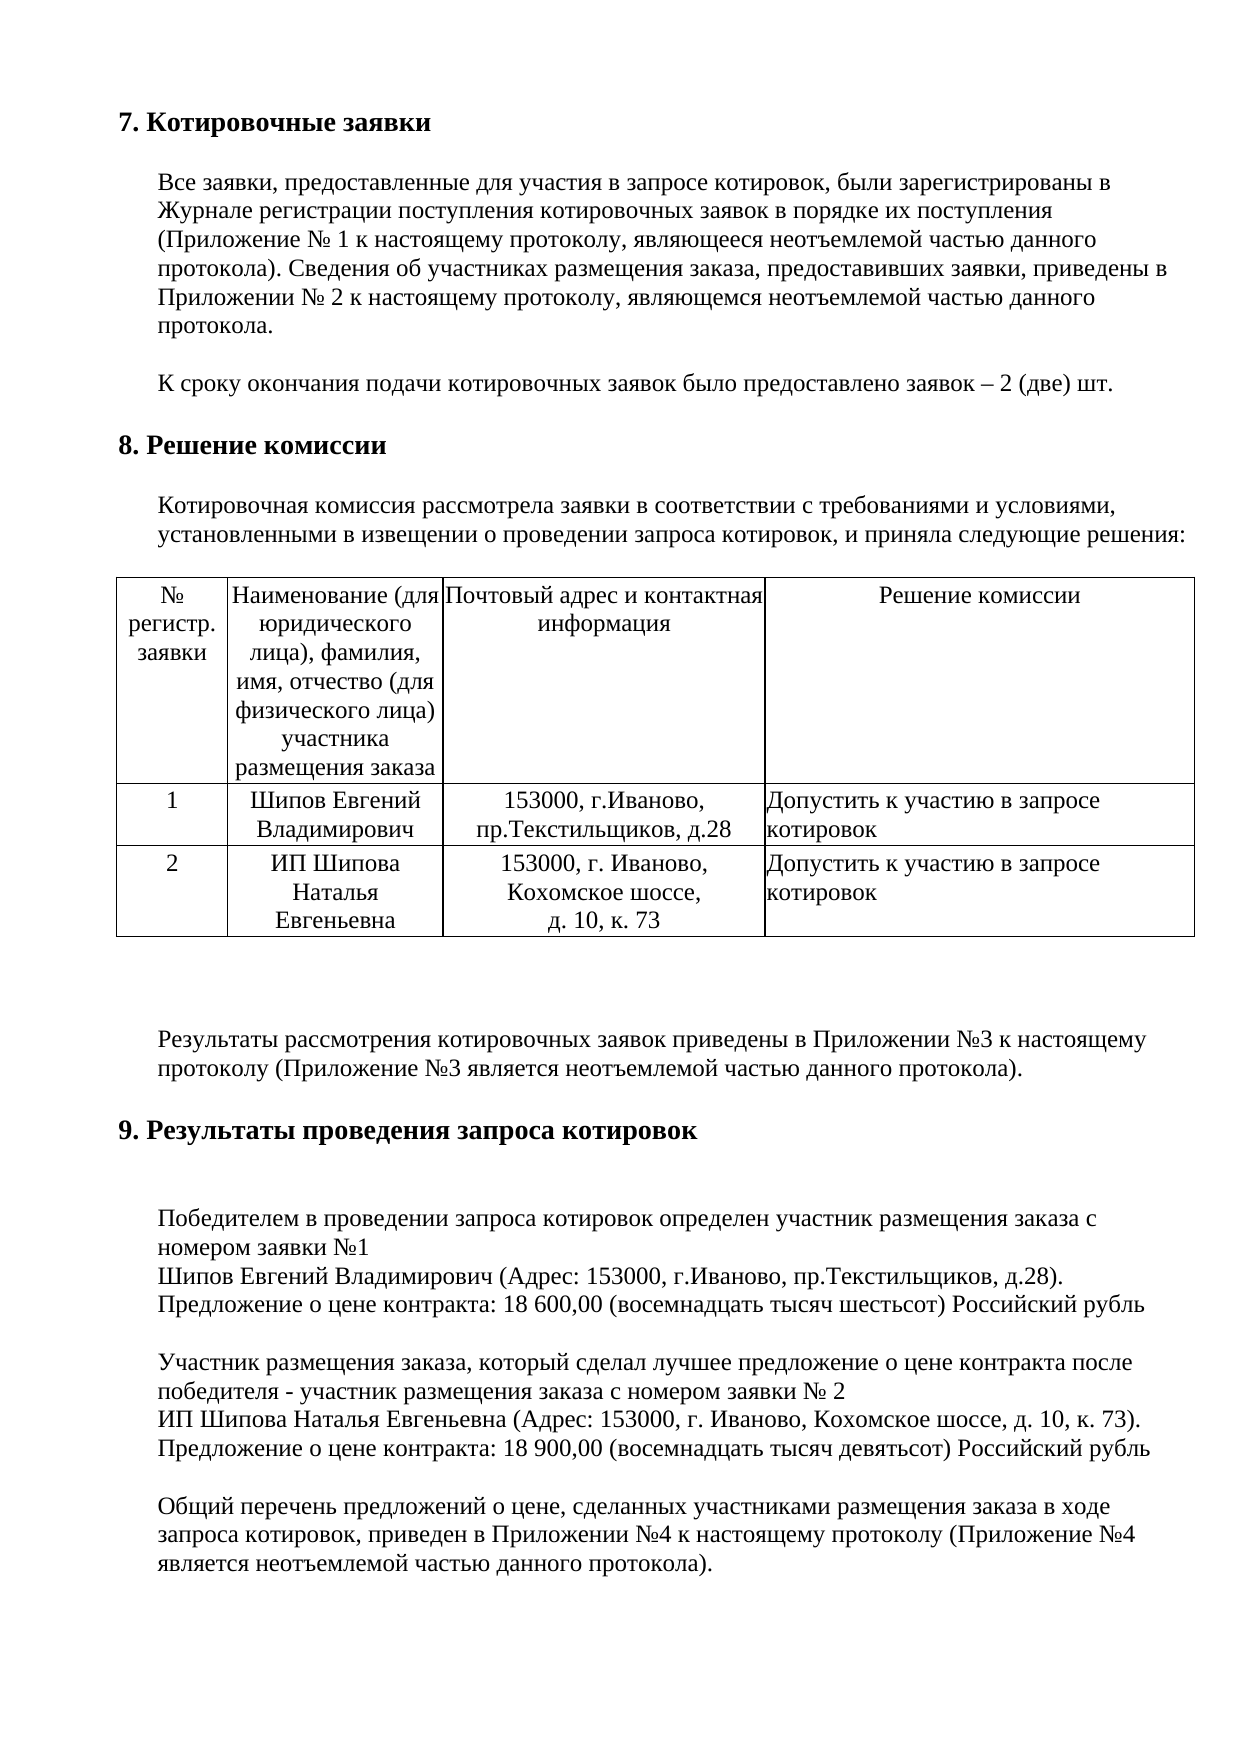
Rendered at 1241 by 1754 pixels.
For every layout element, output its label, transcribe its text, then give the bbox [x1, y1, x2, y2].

table_cell ИП Шипова Наталья Евгеньевна [228, 846, 442, 936]
text К сроку окончания подачи котировочных заявок было предоставлено заявок – 2 (две) шт. [157, 368, 1196, 397]
table_cell Допустить к участию в запросе котировок [766, 846, 1194, 936]
text Все заявки, предоставленные для участия в запросе котировок, были зарегистрированы в Журнале регистрации поступления котировочных заявок в порядке их поступления (Приложение № 1 к настоящему протоколу, являющееся неотъемлемой частью данного протокола). Сведения об участниках размещения заказа, предоставивших заявки, приведены в Приложении № 2 к настоящему протоколу, являющемся неотъемлемой частью данного протокола. [157, 167, 1196, 339]
table_cell 153000, г.Иваново, пр.Текстильщиков, д.28 [444, 784, 764, 845]
table_cell 2 [117, 846, 227, 936]
table_header Наименование (для юридического лица), фамилия, имя, отчество (для физического лица) участника размещения заказа [228, 578, 442, 782]
table_cell Допустить к участию в запросе котировок [766, 784, 1194, 845]
text Победителем в проведении запроса котировок определен участник размещения заказа с номером заявки №1 Шипов Евгений Владимирович (Адрес: 153000, г.Иваново, пр.Текстильщиков, д.28). Предложение о цене контракта: 18 600,00 (восемнадцать тысяч шестьсот) Российский рубль Участник размещения заказа, который сделал лучшее предложение о цене контракта после победителя - участник размещения заказа с номером заявки № 2 ИП Шипова Наталья Евгеньевна (Адрес: 153000, г. Иваново, Кохомское шоссе, д. 10, к. 73). Предложение о цене контракта: 18 900,00 (восемнадцать тысяч девятьсот) Российский рубль Общий перечень предложений о цене, сделанных участниками размещения заказа в ходе запроса котировок, приведен в Приложении №4 к настоящему протоколу (Приложение №4 является неотъемлемой частью данного протокола). [157, 1174, 1196, 1577]
text 9. Результаты проведения запроса котировок [118, 1113, 1196, 1145]
table_cell 1 [117, 784, 227, 845]
table_header Почтовый адрес и контактная информация [444, 578, 764, 782]
text 7. Котировочные заявки [118, 105, 1196, 137]
table_header Решение комиссии [766, 578, 1194, 782]
table_cell Шипов Евгений Владимирович [228, 784, 442, 845]
table_cell 153000, г. Иваново, Кохомское шоссе, д. 10, к. 73 [444, 846, 764, 936]
table_header № регистр. заявки [117, 578, 227, 782]
text Результаты рассмотрения котировочных заявок приведены в Приложении №3 к настоящему протоколу (Приложение №3 является неотъемлемой частью данного протокола). [157, 1024, 1196, 1082]
text Котировочная комиссия рассмотрела заявки в соответствии с требованиями и условиями, установленными в извещении о проведении запроса котировок, и приняла следующие решения: [157, 490, 1196, 547]
text 8. Решение комиссии [118, 428, 1196, 461]
